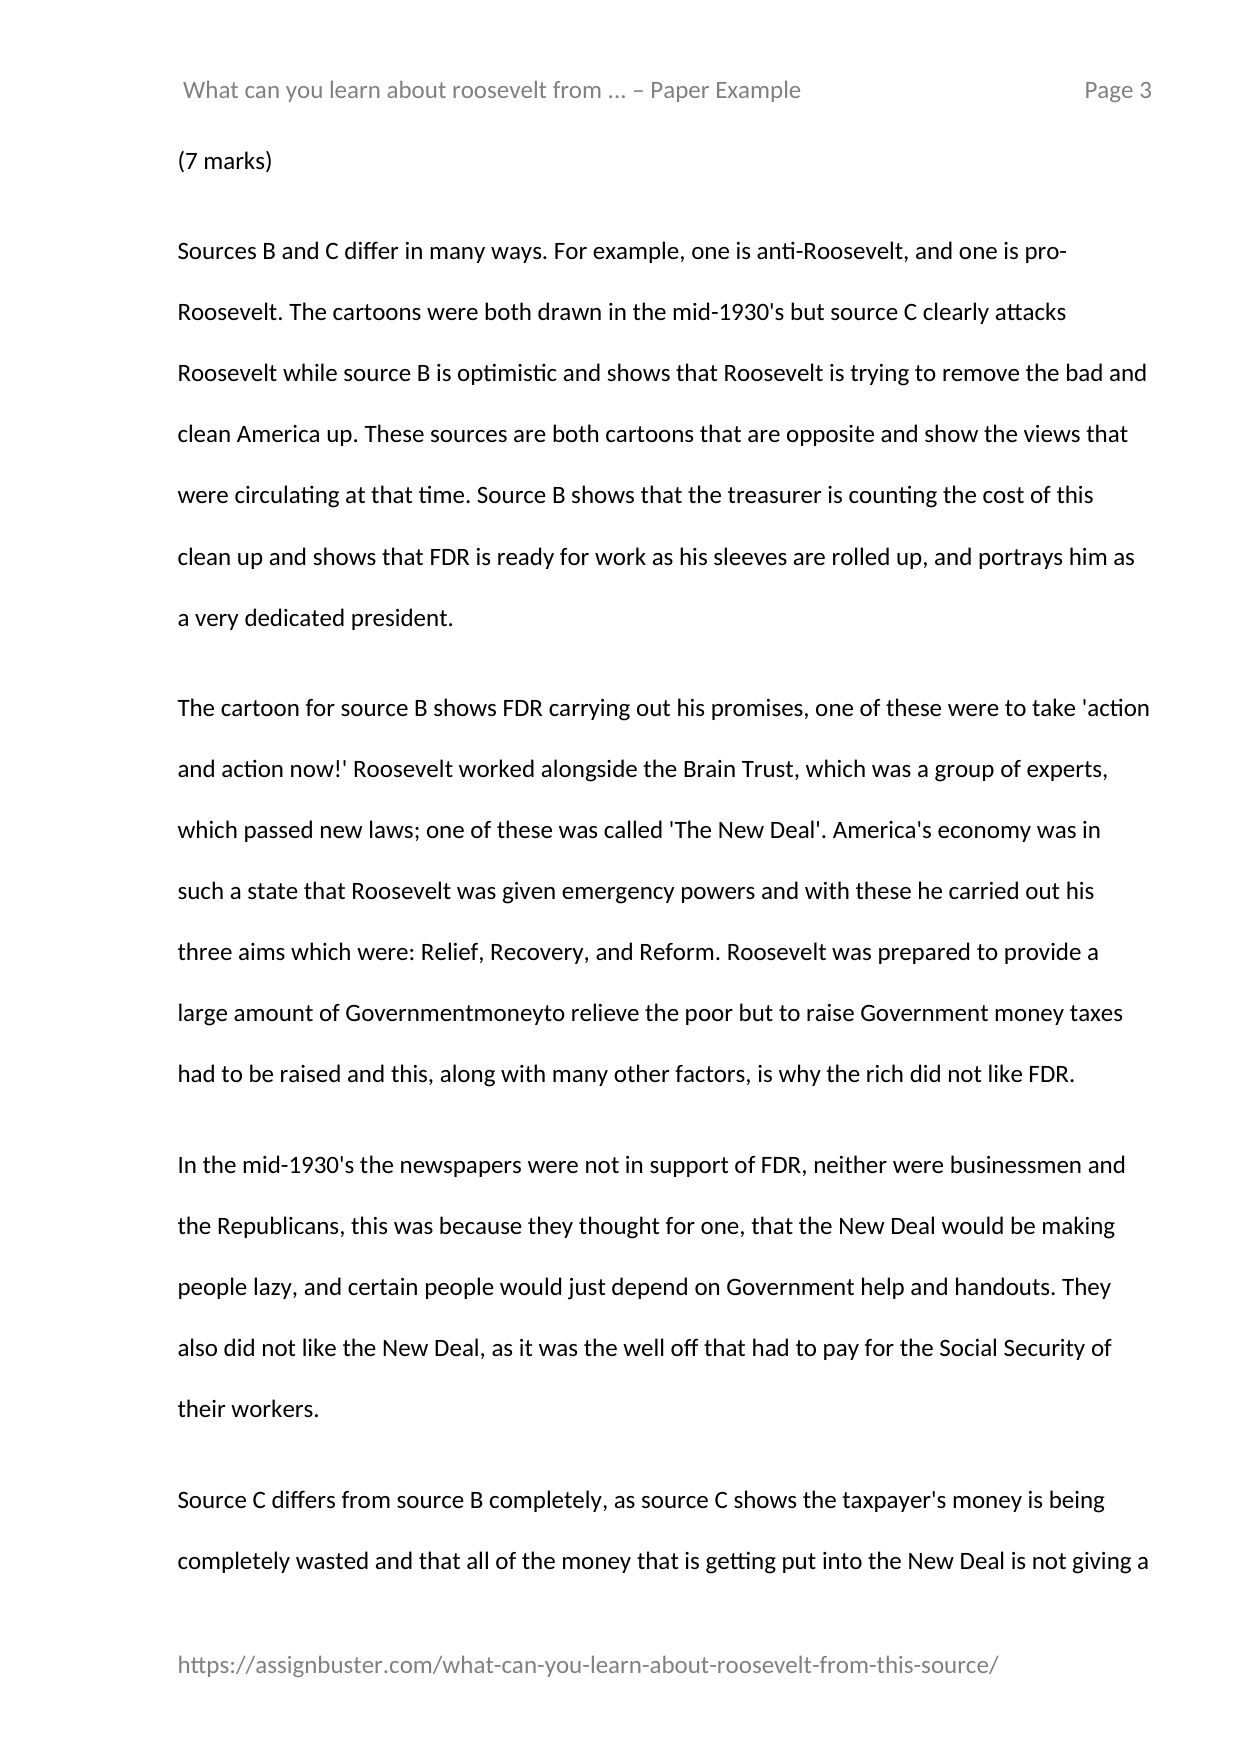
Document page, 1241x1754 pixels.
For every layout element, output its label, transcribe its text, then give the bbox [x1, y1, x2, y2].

text (7 marks) [177, 145, 1152, 176]
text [177, 1484, 1152, 1575]
text Sources B and C differ in many ways. For example, one is anti-Roosevelt, and one is pro-Roosevelt. The cartoons were both drawn in the mid-1930's but source C clearly attacks Roosevelt while source B is optimistic and shows that Roosevelt is trying to remove the bad and clean America up. These sources are both cartoons that are opposite and show the views that were circulating at that time. Source B shows that the treasurer is counting the cost of this clean up and shows that FDR is ready for work as his sleeves are rolled up, and portrays him as a very dedicated president. [177, 236, 1152, 632]
text The cartoon for source B shows FDR carrying out his promises, one of these were to take 'action and action now!' Roosevelt worked alongside the Brain Trust, which was a group of experts, which passed new laws; one of these was called 'The New Deal'. America's economy was in such a state that Roosevelt was given emergency powers and with these he carried out his three aims which were: Relief, Recovery, and Reform. Roosevelt was prepared to provide a large amount of Governmentmoneyto relieve the poor but to raise Government money taxes had to be raised and this, along with many other factors, is why the rich did not like FDR. [177, 692, 1152, 1089]
text In the mid-1930's the newspapers were not in support of FDR, neither were businessmen and the Republicans, this was because they thought for one, that the New Deal would be making people lazy, and certain people would just depend on Government help and handouts. They also did not like the New Deal, as it was the well off that had to pay for the Social Security of their workers. [177, 1149, 1152, 1424]
